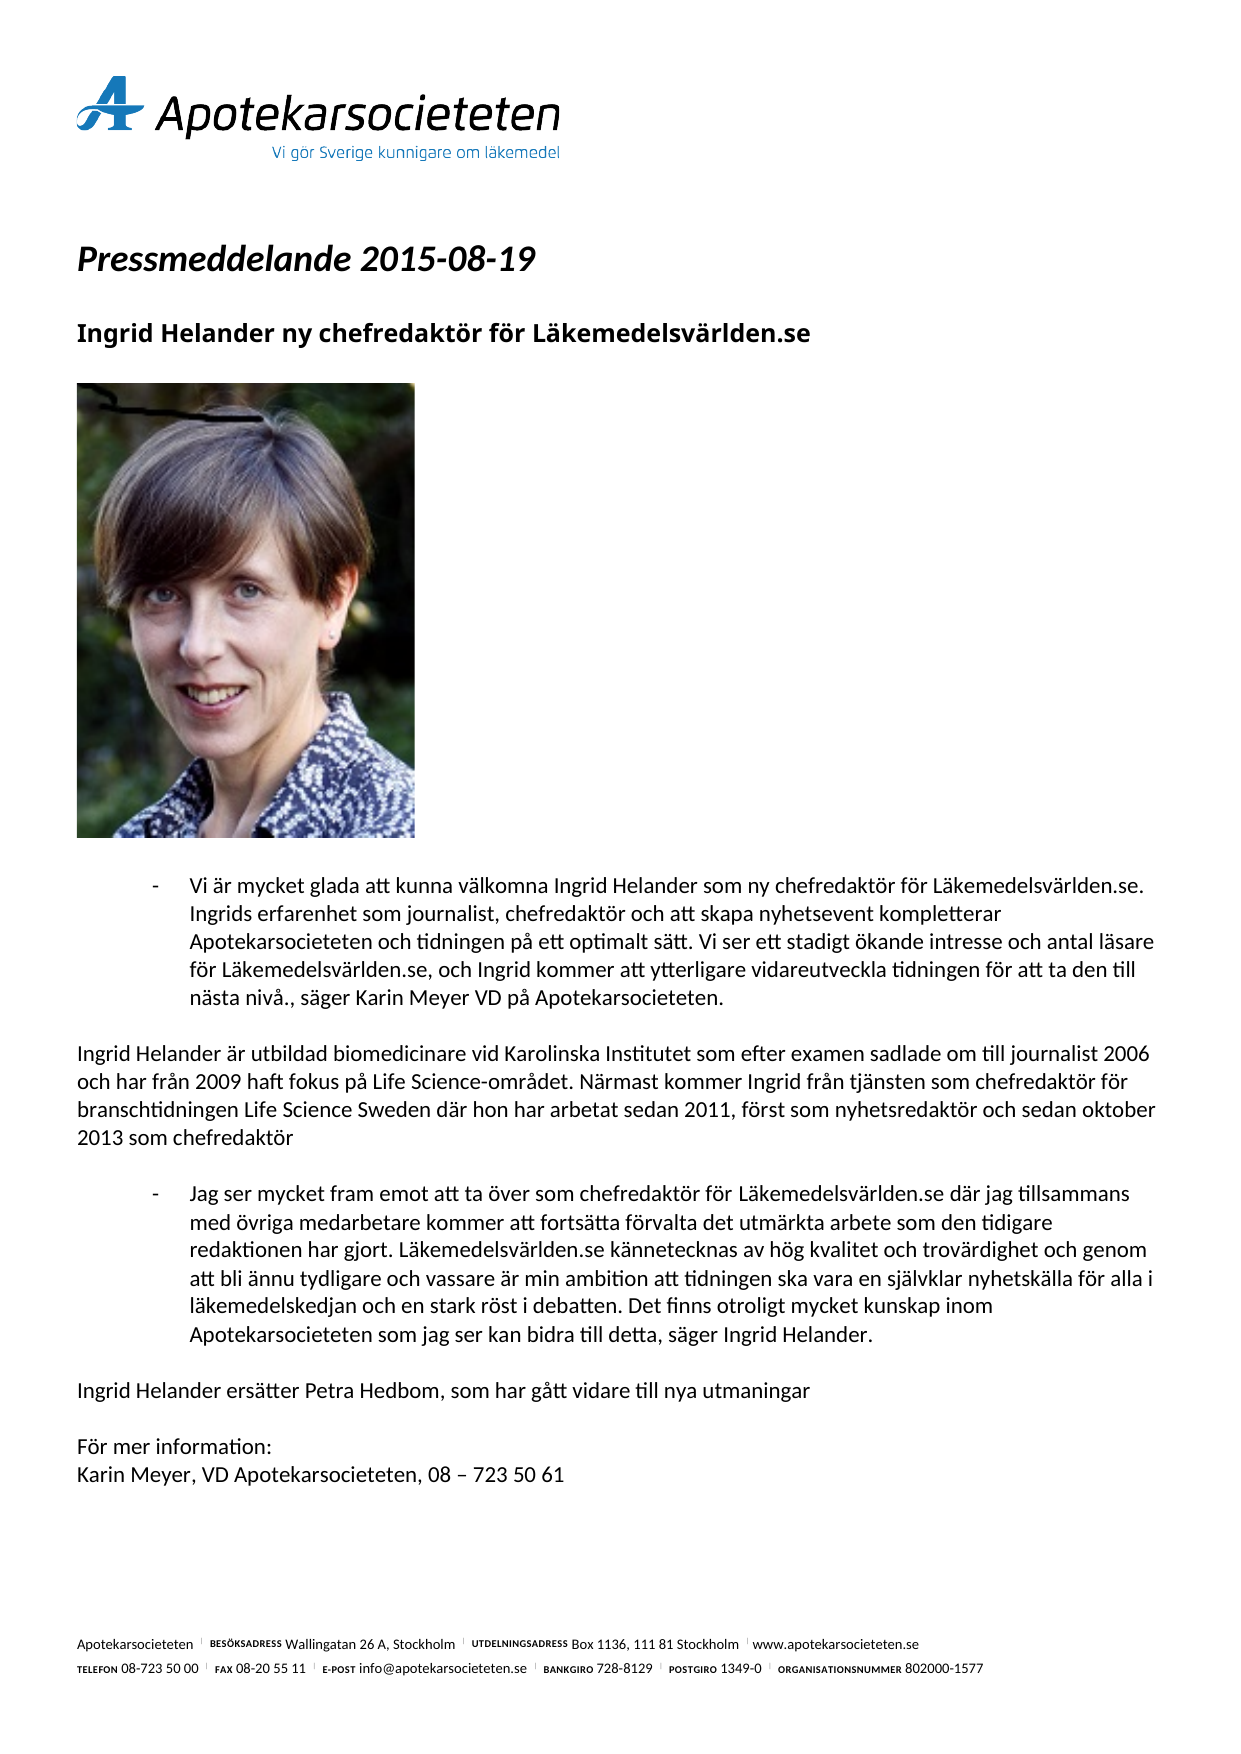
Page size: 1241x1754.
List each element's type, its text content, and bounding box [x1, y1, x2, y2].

list Jag ser mycket fram emot att ta över som chefredaktör för Läkemedelsvärlden.se där jag tillsammans med övriga medarbetare kommer att fortsätta förvalta det utmärkta arbete som den tidigare redaktionen har gjort. Läkemedelsvärlden.se kännetecknas av hög kvalitet och trovärdighet och genom att bli ännu tydligare och vassare är min ambition att tidningen ska vara en självklar nyhetskälla för alla i läkemedelskedjan och en stark röst i debatten. Det finns otroligt mycket kunskap inom Apotekarsocieteten som jag ser kan bidra till detta, säger Ingrid Helander. [152, 1179, 1163, 1348]
text Pressmeddelande 2015-08-19 [77, 235, 1163, 281]
text Ingrid Helander är utbildad biomedicinare vid Karolinska Institutet som efter examen sadlade om till journalist 2006 och har från 2009 haft fokus på Life Science-området. Närmast kommer Ingrid från tjänsten som chefredaktör för branschtidningen Life Science Sweden där hon har arbetat sedan 2011, först som nyhetsredaktör och sedan oktober 2013 som chefredaktör [77, 1039, 1163, 1152]
picture [76, 383, 415, 838]
text Karin Meyer, VD Apotekarsocieteten, 08 – 723 50 61 [77, 1460, 1163, 1488]
text Ingrid Helander ny chefredaktör för Läkemedelsvärlden.se [77, 315, 1163, 349]
text För mer information: [77, 1432, 1163, 1460]
picture [76, 76, 560, 161]
text Ingrid Helander ersätter Petra Hedbom, som har gått vidare till nya utmaningar [77, 1376, 1163, 1404]
list Vi är mycket glada att kunna välkomna Ingrid Helander som ny chefredaktör för Läkemedelsvärlden.se. Ingrids erfarenhet som journalist, chefredaktör och att skapa nyhetsevent kompletterar Apotekarsocieteten och tidningen på ett optimalt sätt. Vi ser ett stadigt ökande intresse och antal läsare för Läkemedelsvärlden.se, och Ingrid kommer att ytterligare vidareutveckla tidningen för att ta den till nästa nivå., säger Karin Meyer VD på Apotekarsocieteten. [152, 871, 1163, 1011]
